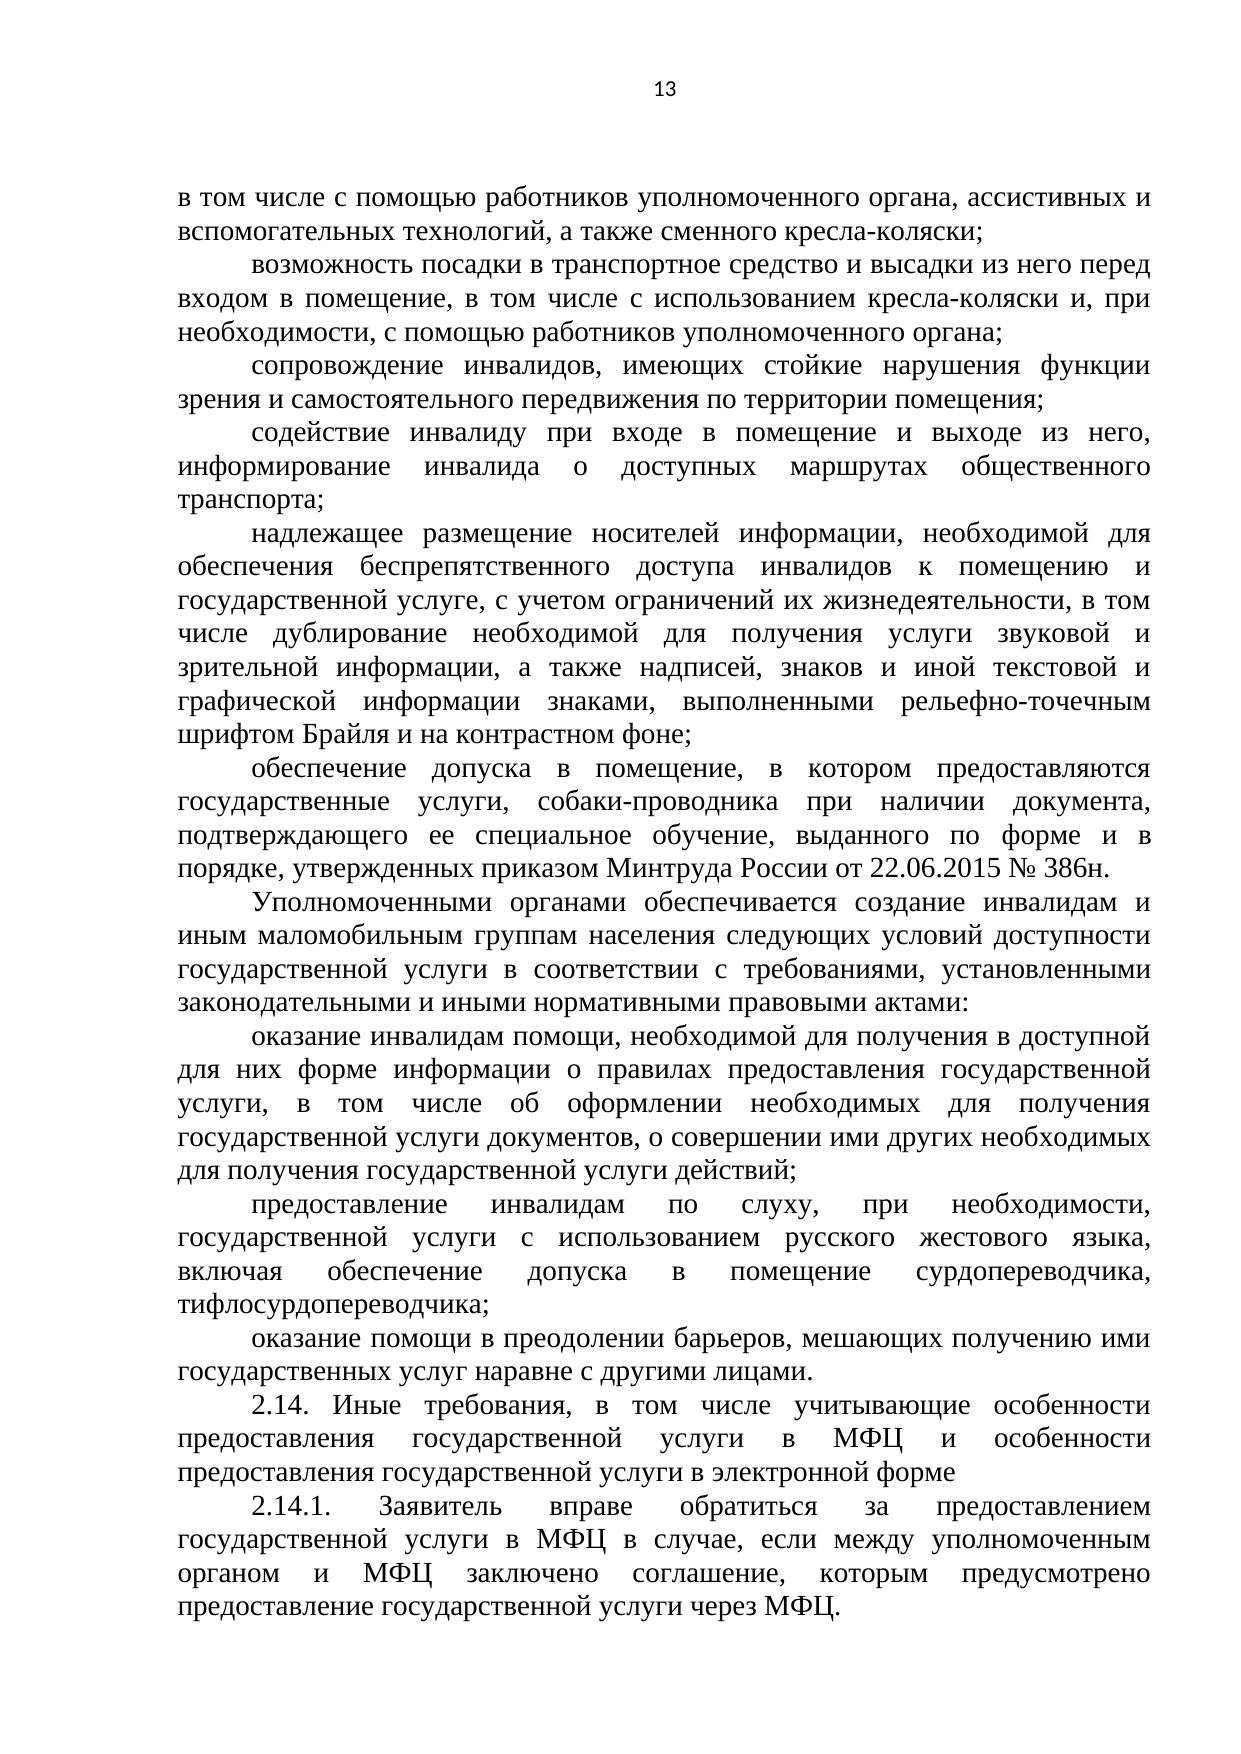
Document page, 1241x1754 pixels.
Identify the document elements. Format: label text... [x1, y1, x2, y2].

text возможность посадки в транспортное средство и высадки из него перед входом в помещение, в том числе с использованием кресла-коляски и, при необходимости, с помощью работников уполномоченного органа; [177, 247, 1152, 347]
text сопровождение инвалидов, имеющих стойкие нарушения функции зрения и самостоятельного передвижения по территории помещения; [177, 347, 1152, 414]
text Уполномоченными органами обеспечивается создание инвалидам и иным маломобильным группам населения следующих условий доступности государственной услуги в соответствии с требованиями, установленными законодательными и иными нормативными правовыми актами: [177, 884, 1152, 1018]
text 2.14.1. Заявитель вправе обратиться за предоставлением государственной услуги в МФЦ в случае, если между уполномоченным органом и МФЦ заключено соглашение, которым предусмотрено предоставление государственной услуги через МФЦ. [177, 1488, 1152, 1622]
text оказание инвалидам помощи, необходимой для получения в доступной для них форме информации о правилах предоставления государственной услуги, в том числе об оформлении необходимых для получения государственной услуги документов, о совершении ими других необходимых для получения государственной услуги действий; [177, 1018, 1152, 1186]
text оказание помощи в преодолении барьеров, мешающих получению ими государственных услуг наравне с другими лицами. [177, 1320, 1152, 1387]
text содействие инвалиду при входе в помещение и выходе из него, информирование инвалида о доступных маршрутах общественного транспорта; [177, 414, 1152, 515]
text предоставление инвалидам по слуху, при необходимости, государственной услуги с использованием русского жестового языка, включая обеспечение допуска в помещение сурдопереводчика, тифлосурдопереводчика; [177, 1186, 1152, 1320]
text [177, 179, 1152, 247]
text 2.14. Иные требования, в том числе учитывающие особенности предоставления государственной услуги в МФЦ и особенности предоставления государственной услуги в электронной форме [177, 1387, 1152, 1488]
text надлежащее размещение носителей информации, необходимой для обеспечения беспрепятственного доступа инвалидов к помещению и государственной услуге, с учетом ограничений их жизнедеятельности, в том числе дублирование необходимой для получения услуги звуковой и зрительной информации, а также надписей, знаков и иной текстовой и графической информации знаками, выполненными рельефно-точечным шрифтом Брайля и на контрастном фоне; [177, 515, 1152, 750]
text обеспечение допуска в помещение, в котором предоставляются государственные услуги, собаки-проводника при наличии документа, подтверждающего ее специальное обучение, выданного по форме и в порядке, утвержденных приказом Минтруда России от 22.06.2015 № 386н. [177, 750, 1152, 884]
